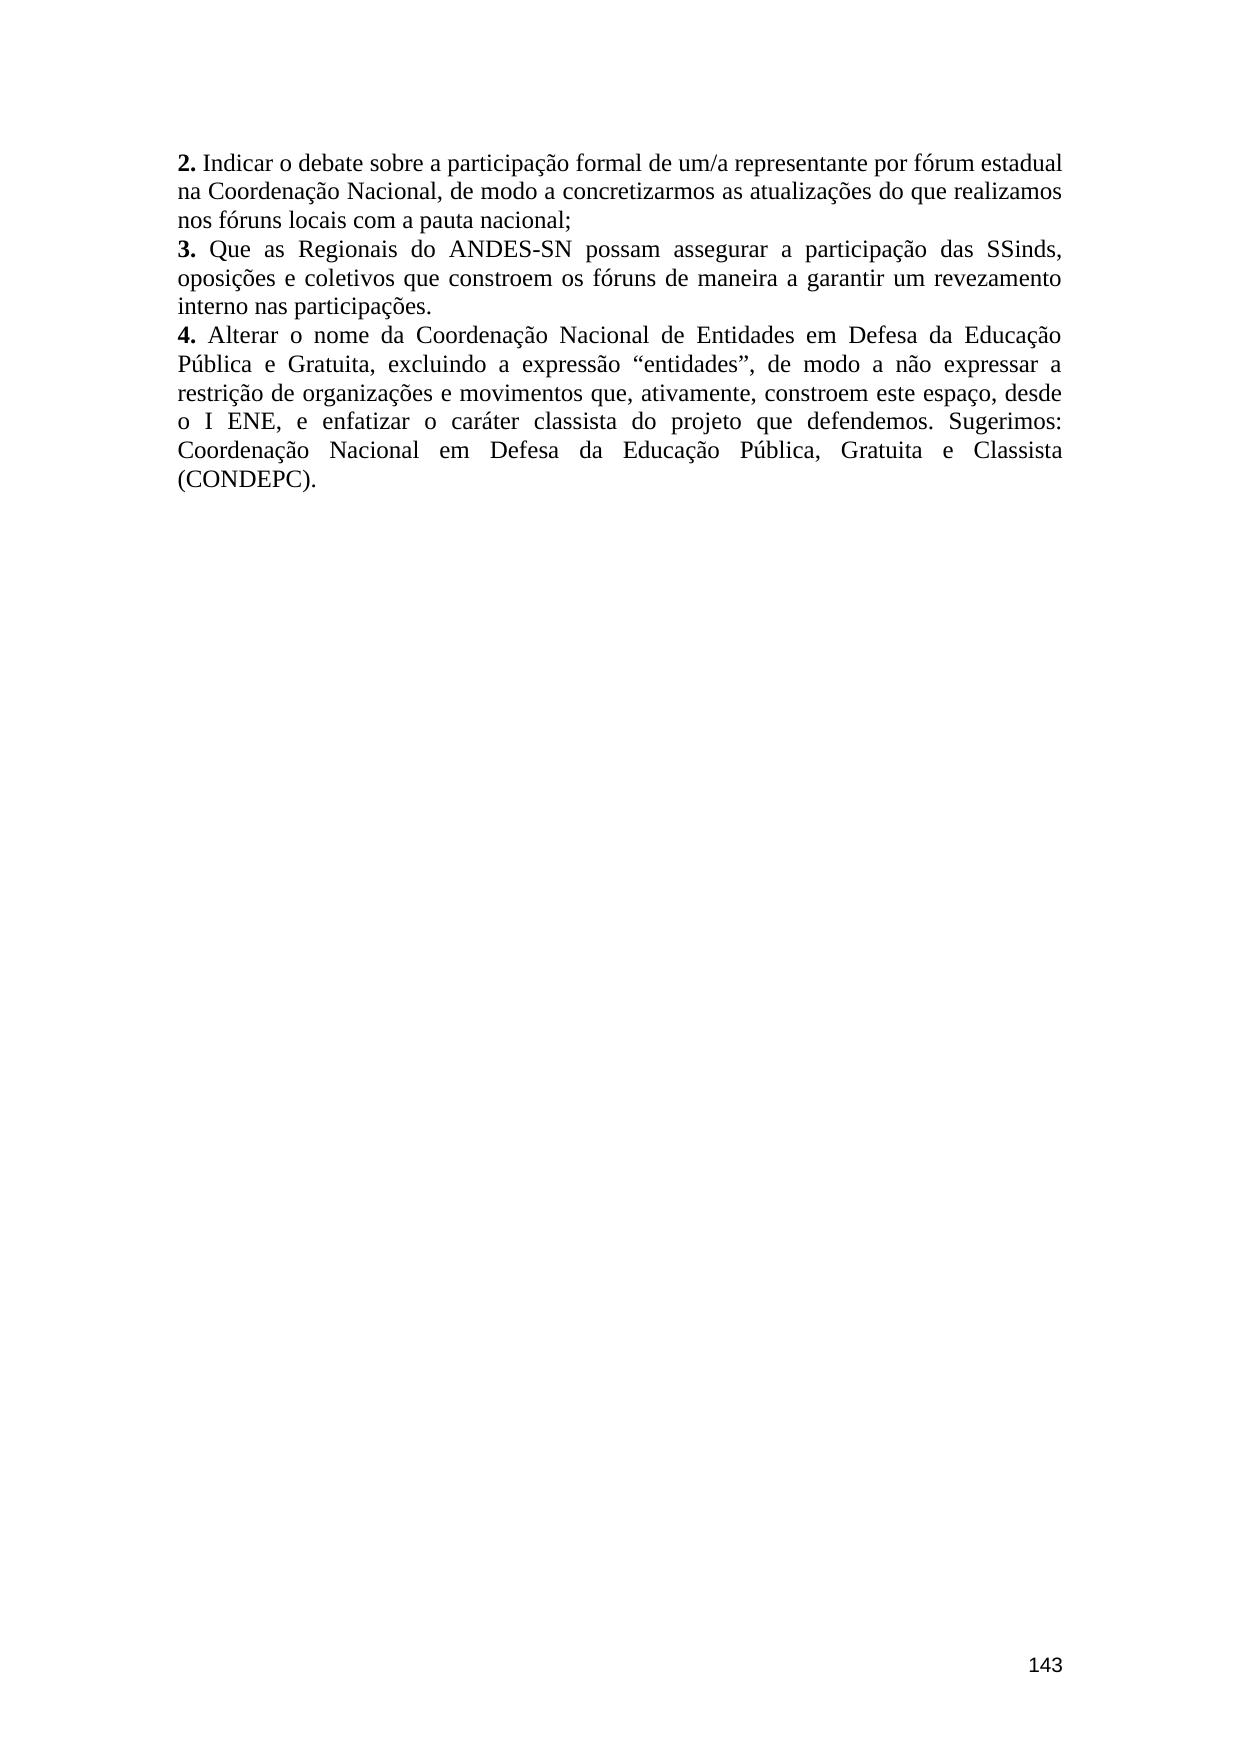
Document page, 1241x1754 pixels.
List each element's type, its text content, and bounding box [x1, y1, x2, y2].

list 4. Alterar o nome da Coordenação Nacional de Entidades em Defesa da Educação Pública e Gratuita, excluindo a expressão “entidades”, de modo a não expressar a restrição de organizações e movimentos que, ativamente, constroem este espaço, desde o I ENE, e enfatizar o caráter classista do projeto que defendemos. Sugerimos: Coordenação Nacional em Defesa da Educação Pública, Gratuita e Classista (CONDEPC). [177, 320, 1063, 493]
list 2. Indicar o debate sobre a participação formal de um/a representante por fórum estadual na Coordenação Nacional, de modo a concretizarmos as atualizações do que realizamos nos fóruns locais com a pauta nacional; [177, 148, 1063, 234]
list 3. Que as Regionais do ANDES-SN possam assegurar a participação das SSinds, oposições e coletivos que constroem os fóruns de maneira a garantir um revezamento interno nas participações. [177, 234, 1063, 320]
